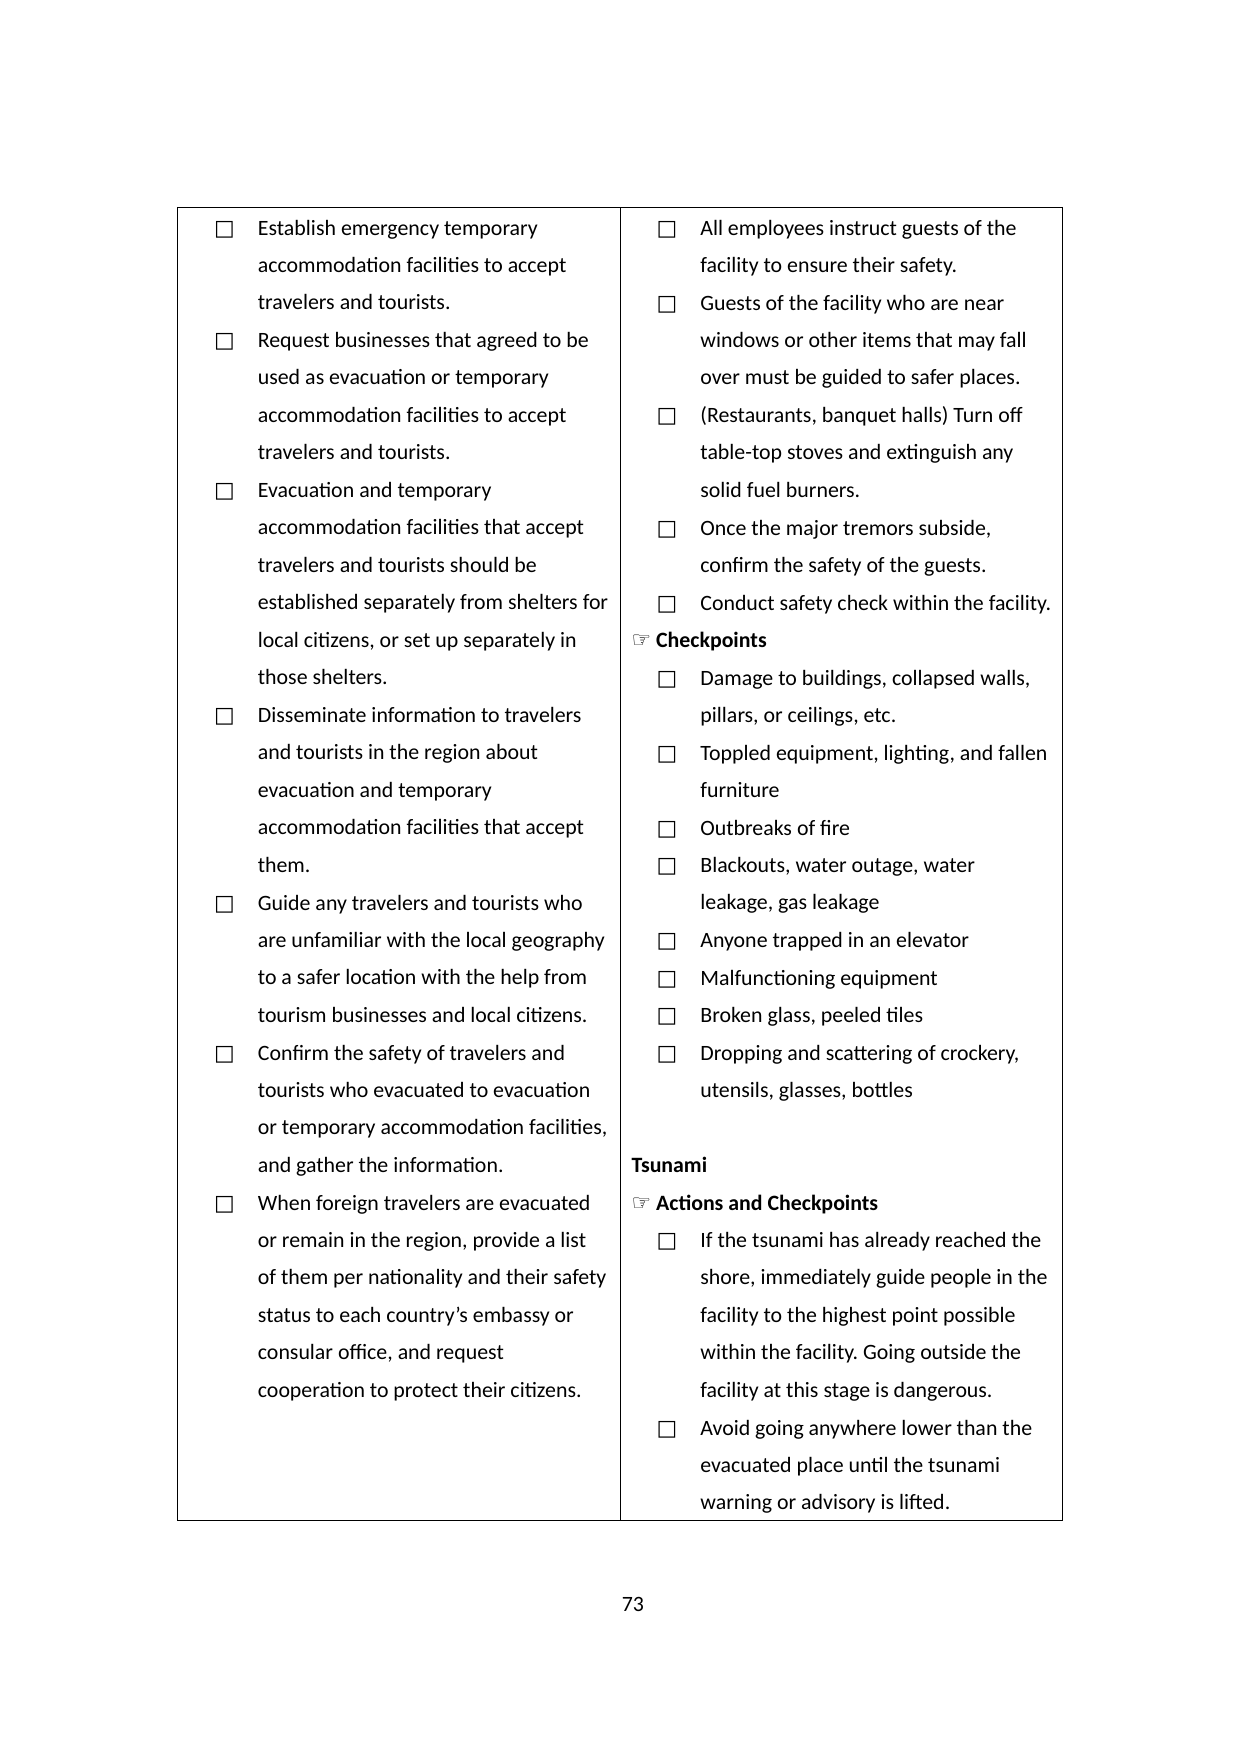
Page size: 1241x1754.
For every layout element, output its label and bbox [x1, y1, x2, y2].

table_cell [621, 208, 1062, 1520]
table_cell [178, 208, 620, 1520]
